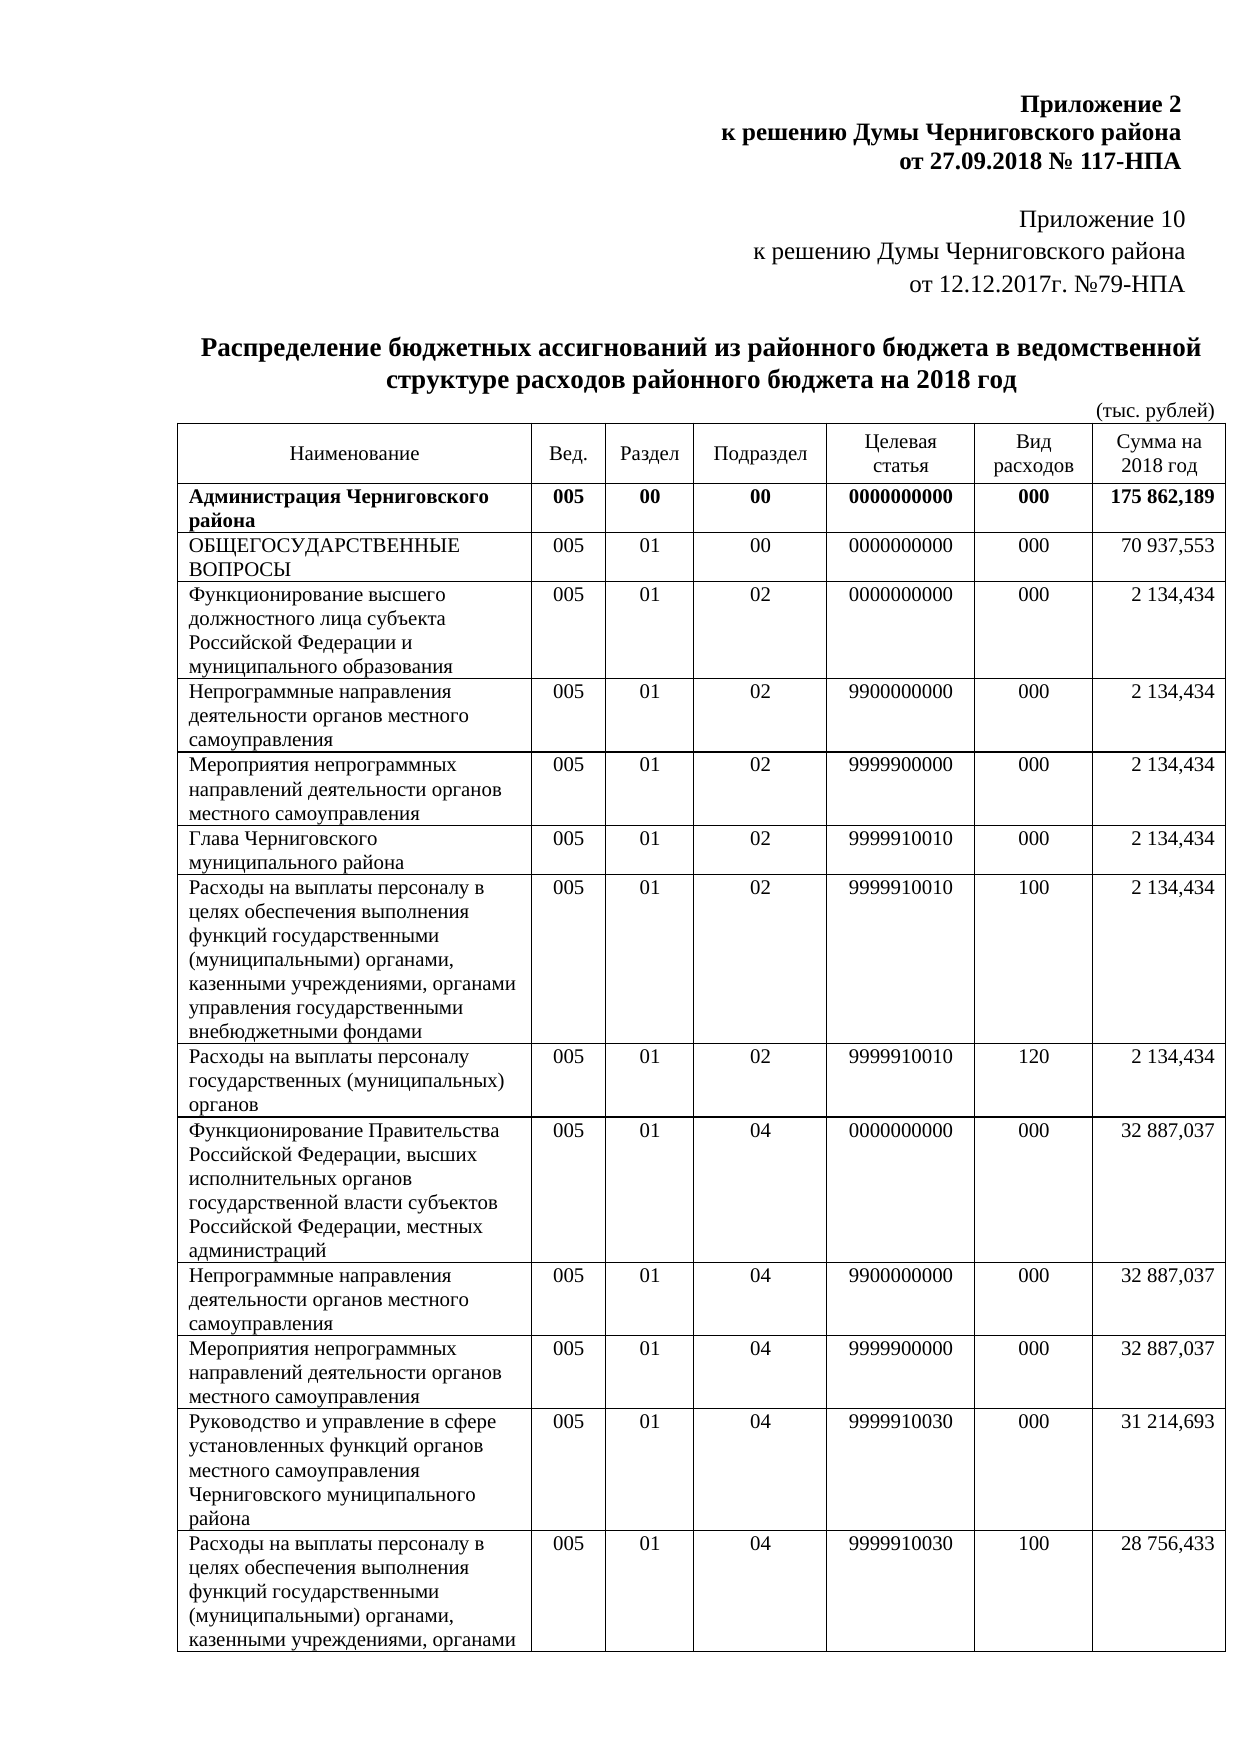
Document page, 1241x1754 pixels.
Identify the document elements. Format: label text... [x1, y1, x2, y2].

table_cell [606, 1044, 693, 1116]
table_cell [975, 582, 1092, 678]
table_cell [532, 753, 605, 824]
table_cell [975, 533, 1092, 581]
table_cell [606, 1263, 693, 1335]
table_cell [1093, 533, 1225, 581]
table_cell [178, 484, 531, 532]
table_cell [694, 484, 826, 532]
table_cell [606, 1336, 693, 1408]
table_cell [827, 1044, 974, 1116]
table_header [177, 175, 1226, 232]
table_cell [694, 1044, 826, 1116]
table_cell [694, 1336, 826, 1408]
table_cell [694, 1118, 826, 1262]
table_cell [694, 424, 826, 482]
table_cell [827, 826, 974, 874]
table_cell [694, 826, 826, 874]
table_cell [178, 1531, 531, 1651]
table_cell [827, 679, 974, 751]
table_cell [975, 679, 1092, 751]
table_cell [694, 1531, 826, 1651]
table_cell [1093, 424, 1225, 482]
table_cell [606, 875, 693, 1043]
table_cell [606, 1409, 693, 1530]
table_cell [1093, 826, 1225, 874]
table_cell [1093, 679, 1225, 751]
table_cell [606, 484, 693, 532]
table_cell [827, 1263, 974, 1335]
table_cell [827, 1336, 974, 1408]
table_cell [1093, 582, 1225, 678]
text от 27.09.2018 № 117-НПА [177, 146, 1181, 175]
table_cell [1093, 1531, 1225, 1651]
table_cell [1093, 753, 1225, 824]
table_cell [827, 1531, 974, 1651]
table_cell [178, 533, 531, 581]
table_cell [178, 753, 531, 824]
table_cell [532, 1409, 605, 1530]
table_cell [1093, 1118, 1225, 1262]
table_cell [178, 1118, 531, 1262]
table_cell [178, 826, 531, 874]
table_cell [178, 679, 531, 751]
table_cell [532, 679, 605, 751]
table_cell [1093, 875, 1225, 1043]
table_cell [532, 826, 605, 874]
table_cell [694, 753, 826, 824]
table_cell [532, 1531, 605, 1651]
text Приложение 2 [177, 89, 1181, 117]
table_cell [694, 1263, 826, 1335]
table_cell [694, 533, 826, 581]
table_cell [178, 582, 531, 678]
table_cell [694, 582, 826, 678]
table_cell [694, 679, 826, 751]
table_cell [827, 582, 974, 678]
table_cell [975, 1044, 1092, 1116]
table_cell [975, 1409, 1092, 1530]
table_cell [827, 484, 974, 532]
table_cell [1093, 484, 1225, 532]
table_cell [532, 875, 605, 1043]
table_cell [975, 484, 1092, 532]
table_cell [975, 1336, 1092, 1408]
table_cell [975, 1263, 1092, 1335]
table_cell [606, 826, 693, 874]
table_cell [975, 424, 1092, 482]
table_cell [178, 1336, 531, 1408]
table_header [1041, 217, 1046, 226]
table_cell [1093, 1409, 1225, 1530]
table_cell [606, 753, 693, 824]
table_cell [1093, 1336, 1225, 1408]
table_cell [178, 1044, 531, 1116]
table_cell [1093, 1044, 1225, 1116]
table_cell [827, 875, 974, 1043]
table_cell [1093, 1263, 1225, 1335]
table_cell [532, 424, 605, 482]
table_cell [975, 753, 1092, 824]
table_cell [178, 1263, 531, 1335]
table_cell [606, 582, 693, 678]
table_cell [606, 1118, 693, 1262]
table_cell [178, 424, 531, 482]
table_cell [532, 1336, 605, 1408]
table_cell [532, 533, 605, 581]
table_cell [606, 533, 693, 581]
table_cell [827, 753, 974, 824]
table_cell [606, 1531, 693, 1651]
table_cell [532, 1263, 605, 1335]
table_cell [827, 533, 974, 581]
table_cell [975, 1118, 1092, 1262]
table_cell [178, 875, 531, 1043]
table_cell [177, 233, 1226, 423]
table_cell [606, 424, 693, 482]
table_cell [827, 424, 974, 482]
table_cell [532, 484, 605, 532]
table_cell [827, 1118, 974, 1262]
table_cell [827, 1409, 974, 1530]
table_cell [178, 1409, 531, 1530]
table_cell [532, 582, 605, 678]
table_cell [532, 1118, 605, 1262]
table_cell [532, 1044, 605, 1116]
text к решению Думы Черниговского района [177, 117, 1181, 146]
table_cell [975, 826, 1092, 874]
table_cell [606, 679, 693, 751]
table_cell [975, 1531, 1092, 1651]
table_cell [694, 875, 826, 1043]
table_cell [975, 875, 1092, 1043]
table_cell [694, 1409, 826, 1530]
